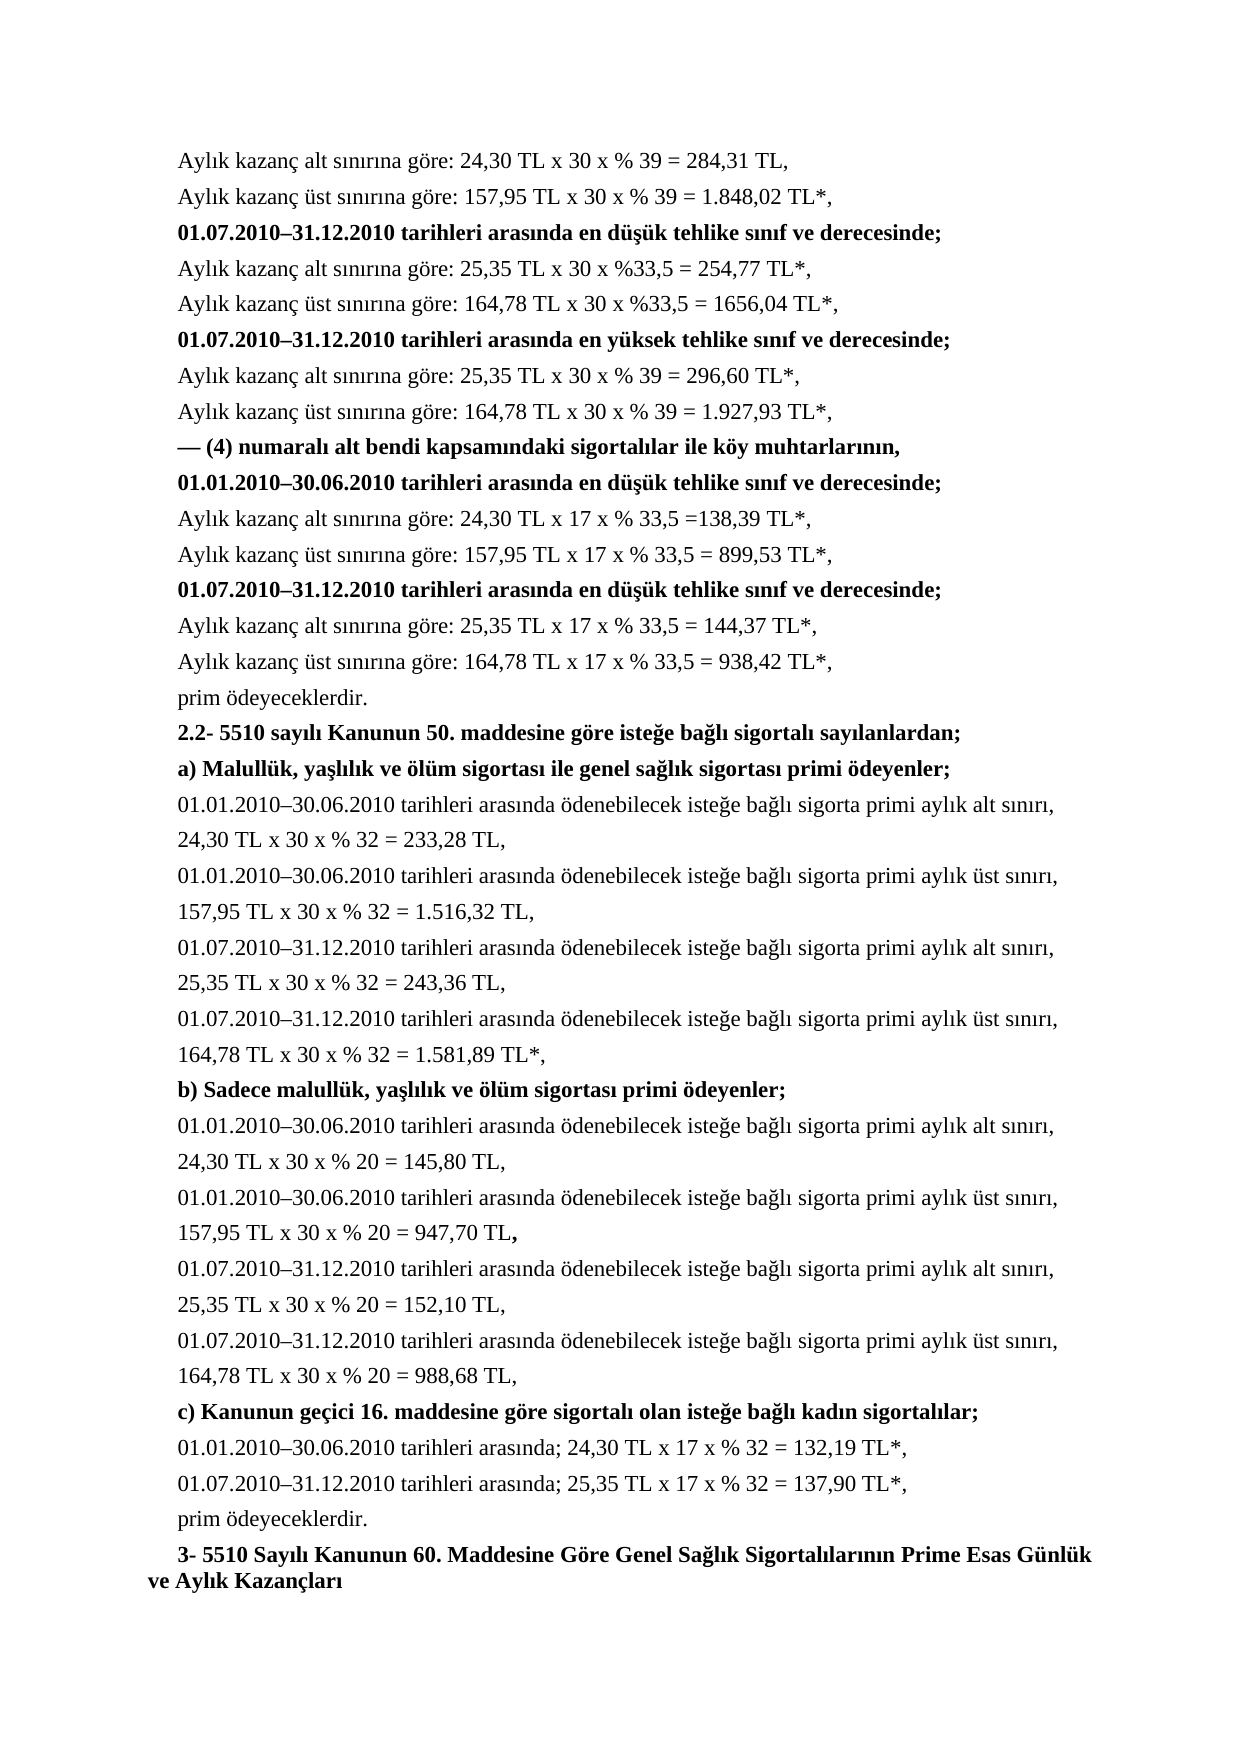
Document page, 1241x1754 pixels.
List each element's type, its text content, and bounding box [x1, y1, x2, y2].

text 25,35 TL x 30 x % 20 = 152,10 TL, [148, 1291, 1093, 1317]
text 25,35 TL x 30 x % 32 = 243,36 TL, [148, 969, 1093, 996]
text 01.07.2010–31.12.2010 tarihleri arasında ödenebilecek isteğe bağlı sigorta primi aylık üst sınırı, [148, 1327, 1093, 1353]
text 01.01.2010–30.06.2010 tarihleri arasında ödenebilecek isteğe bağlı sigorta primi aylık üst sınırı, [148, 1184, 1093, 1210]
text 157,95 TL x 30 x % 20 = 947,70 TL, [148, 1219, 1093, 1246]
text 01.01.2010–30.06.2010 tarihleri arasında en düşük tehlike sınıf ve derecesinde; [148, 469, 1093, 496]
text Aylık kazanç alt sınırına göre: 24,30 TL x 17 x % 33,5 =138,39 TL*, [148, 505, 1093, 531]
text Aylık kazanç alt sınırına göre: 25,35 TL x 30 x %33,5 = 254,77 TL*, [148, 255, 1093, 281]
text 01.07.2010–31.12.2010 tarihleri arasında ödenebilecek isteğe bağlı sigorta primi aylık alt sınırı, [148, 1255, 1093, 1282]
text prim ödeyeceklerdir. [148, 1505, 1093, 1532]
text — (4) numaralı alt bendi kapsamındaki sigortalılar ile köy muhtarlarının, [148, 433, 1093, 460]
text 01.01.2010–30.06.2010 tarihleri arasında ödenebilecek isteğe bağlı sigorta primi aylık alt sınırı, [148, 1112, 1093, 1139]
text 24,30 TL x 30 x % 20 = 145,80 TL, [148, 1148, 1093, 1174]
text 2.2- 5510 sayılı Kanunun 50. maddesine göre isteğe bağlı sigortalı sayılanlardan; [148, 719, 1093, 746]
text 01.01.2010–30.06.2010 tarihleri arasında; 24,30 TL x 17 x % 32 = 132,19 TL*, [148, 1434, 1093, 1460]
text 01.01.2010–30.06.2010 tarihleri arasında ödenebilecek isteğe bağlı sigorta primi aylık alt sınırı, [148, 791, 1093, 817]
text Aylık kazanç üst sınırına göre: 164,78 TL x 30 x % 39 = 1.927,93 TL*, [148, 398, 1093, 424]
text 164,78 TL x 30 x % 20 = 988,68 TL, [148, 1362, 1093, 1389]
text Aylık kazanç üst sınırına göre: 164,78 TL x 30 x %33,5 = 1656,04 TL*, [148, 291, 1093, 317]
text c) Kanunun geçici 16. maddesine göre sigortalı olan isteğe bağlı kadın sigortalılar; [148, 1398, 1093, 1424]
text Aylık kazanç alt sınırına göre: 25,35 TL x 17 x % 33,5 = 144,37 TL*, [148, 612, 1093, 638]
text 01.07.2010–31.12.2010 tarihleri arasında en düşük tehlike sınıf ve derecesinde; [148, 576, 1093, 603]
text 01.01.2010–30.06.2010 tarihleri arasında ödenebilecek isteğe bağlı sigorta primi aylık üst sınırı, [148, 862, 1093, 888]
text 01.07.2010–31.12.2010 tarihleri arasında; 25,35 TL x 17 x % 32 = 137,90 TL*, [148, 1469, 1093, 1496]
text 3- 5510 Sayılı Kanunun 60. Maddesine Göre Genel Sağlık Sigortalılarının Prime Esas Günlük ve Aylık Kazançları [148, 1541, 1093, 1594]
text 01.07.2010–31.12.2010 tarihleri arasında ödenebilecek isteğe bağlı sigorta primi aylık üst sınırı, [148, 1005, 1093, 1031]
text 01.07.2010–31.12.2010 tarihleri arasında ödenebilecek isteğe bağlı sigorta primi aylık alt sınırı, [148, 934, 1093, 960]
text Aylık kazanç üst sınırına göre: 157,95 TL x 17 x % 33,5 = 899,53 TL*, [148, 541, 1093, 567]
text 01.07.2010–31.12.2010 tarihleri arasında en yüksek tehlike sınıf ve derecesinde; [148, 326, 1093, 353]
text 24,30 TL x 30 x % 32 = 233,28 TL, [148, 826, 1093, 853]
text prim ödeyeceklerdir. [148, 683, 1093, 710]
text Aylık kazanç alt sınırına göre: 25,35 TL x 30 x % 39 = 296,60 TL*, [148, 362, 1093, 388]
text b) Sadece malullük, yaşlılık ve ölüm sigortası primi ödeyenler; [148, 1077, 1093, 1103]
text a) Malullük, yaşlılık ve ölüm sigortası ile genel sağlık sigortası primi ödeyenler; [148, 755, 1093, 781]
text Aylık kazanç alt sınırına göre: 24,30 TL x 30 x % 39 = 284,31 TL, [148, 148, 1093, 174]
text 01.07.2010–31.12.2010 tarihleri arasında en düşük tehlike sınıf ve derecesinde; [148, 219, 1093, 245]
text 157,95 TL x 30 x % 32 = 1.516,32 TL, [148, 898, 1093, 924]
text 164,78 TL x 30 x % 32 = 1.581,89 TL*, [148, 1041, 1093, 1067]
text Aylık kazanç üst sınırına göre: 164,78 TL x 17 x % 33,5 = 938,42 TL*, [148, 648, 1093, 674]
text Aylık kazanç üst sınırına göre: 157,95 TL x 30 x % 39 = 1.848,02 TL*, [148, 183, 1093, 210]
